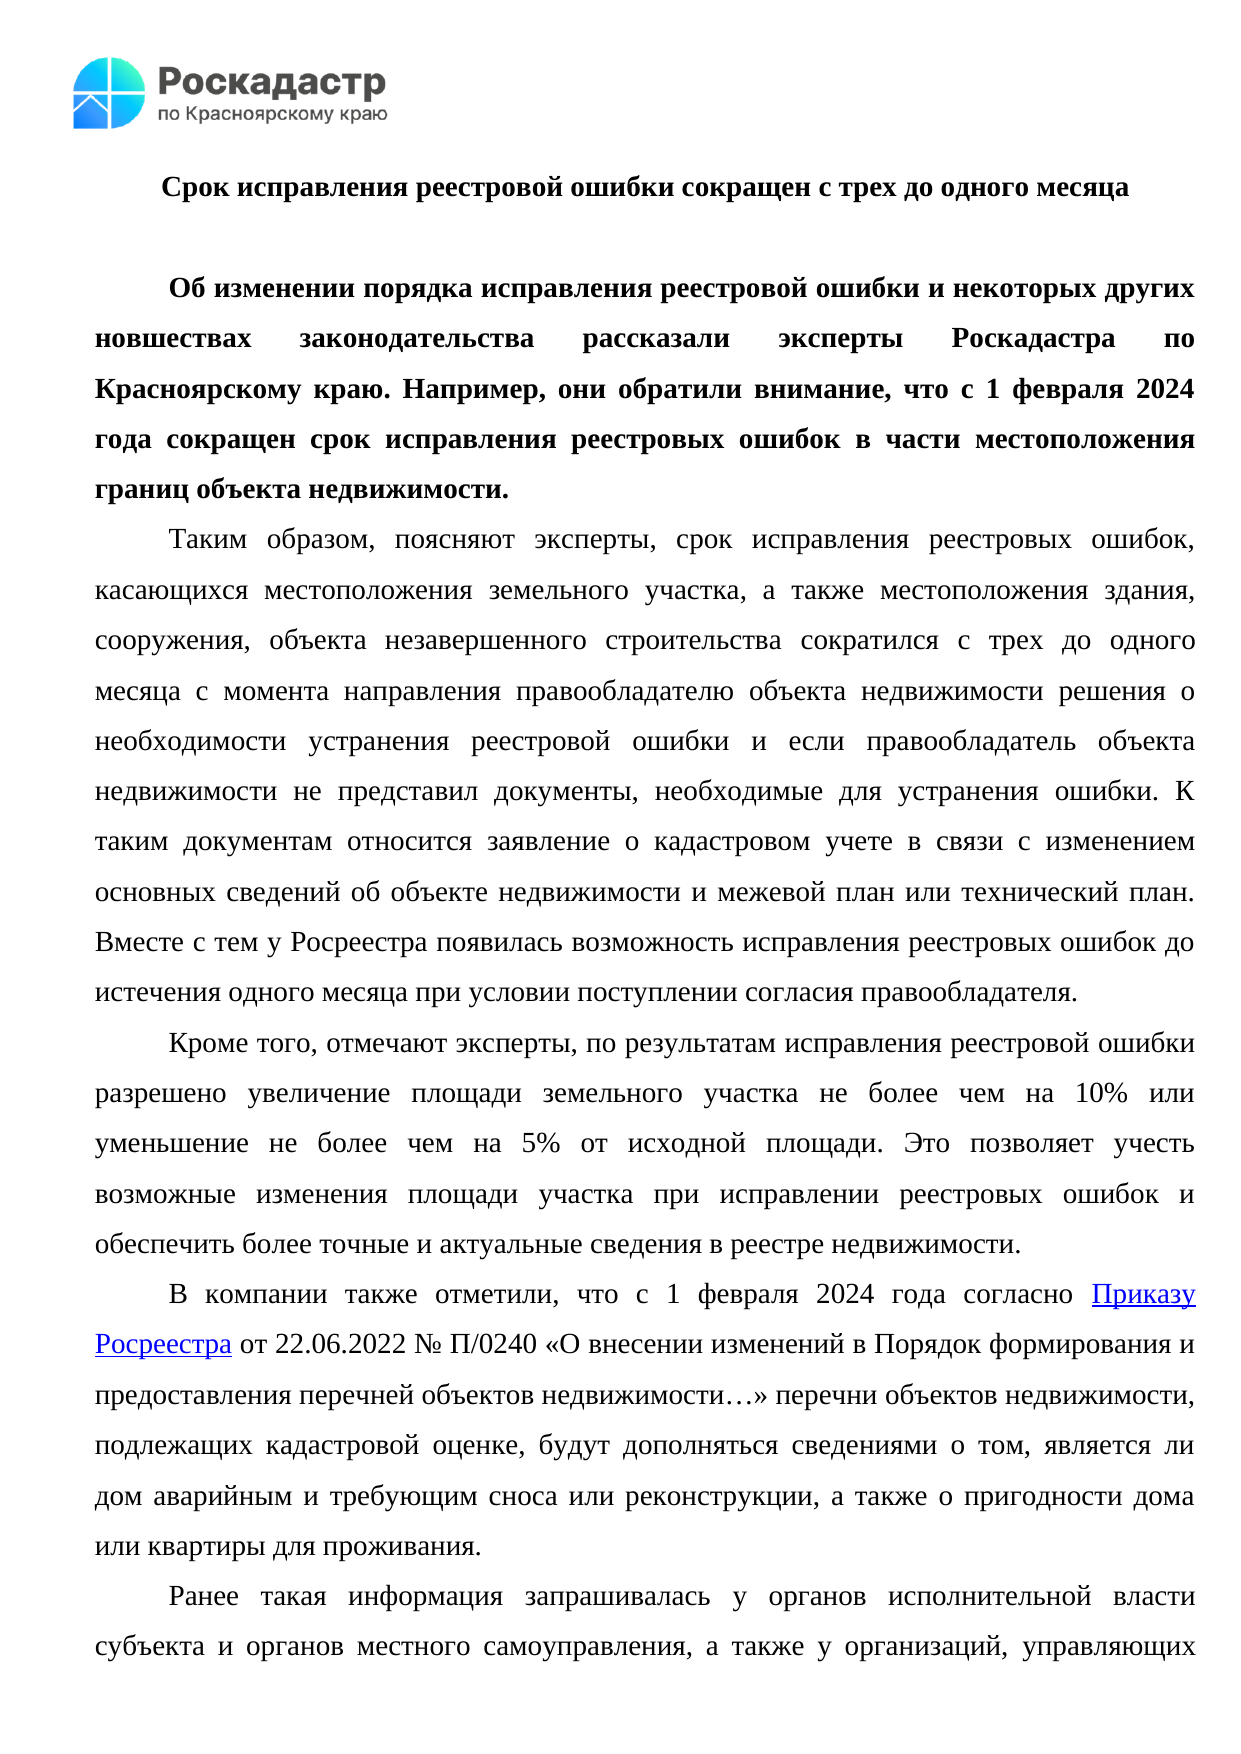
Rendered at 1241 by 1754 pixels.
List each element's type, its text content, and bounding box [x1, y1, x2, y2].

text Кроме того, отмечают эксперты, по результатам исправления реестровой ошибки разрешено увеличение площади земельного участка не более чем на 10% или уменьшение не более чем на 5% от исходной площади. Это позволяет учесть возможные изменения площади участка при исправлении реестровых ошибок и обеспечить более точные и актуальные сведения в реестре недвижимости. [94, 1025, 1196, 1259]
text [94, 1578, 1196, 1662]
text Таким образом, поясняют эксперты, срок исправления реестровых ошибок, касающихся местоположения земельного участка, а также местоположения здания, сооружения, объекта незавершенного строительства сократился с трех до одного месяца с момента направления правообладателю объекта недвижимости решения о необходимости устранения реестровой ошибки и если правообладатель объекта недвижимости не представил документы, необходимые для устранения ошибки. К таким документам относится заявление о кадастровом учете в связи с изменением основных сведений об объекте недвижимости и межевой план или технический план. Вместе с тем у Росреестра появилась возможность исправления реестровых ошибок до истечения одного месяца при условии поступлении согласия правообладателя. [94, 522, 1196, 1008]
text В компании также отметили, что с 1 февраля 2024 года согласно Приказу Росреестра от 22.06.2022 № П/0240 «О внесении изменений в Порядок формирования и предоставления перечней объектов недвижимости…» перечни объектов недвижимости, подлежащих кадастровой оценке, будут дополняться сведениями о том, является ли дом аварийным и требующим сноса или реконструкции, а также о пригодности дома или квартиры для проживания. [94, 1276, 1196, 1561]
text Об изменении порядка исправления реестровой ошибки и некоторых других новшествах законодательства рассказали эксперты Роскадастра по Красноярскому краю. Например, они обратили внимание, что с 1 февраля 2024 года сокращен срок исправления реестровых ошибок в части местоположения границ объекта недвижимости. [94, 270, 1196, 505]
picture [57, 41, 402, 144]
text Срок исправления реестровой ошибки сокращен с трех до одного месяца [94, 169, 1196, 203]
